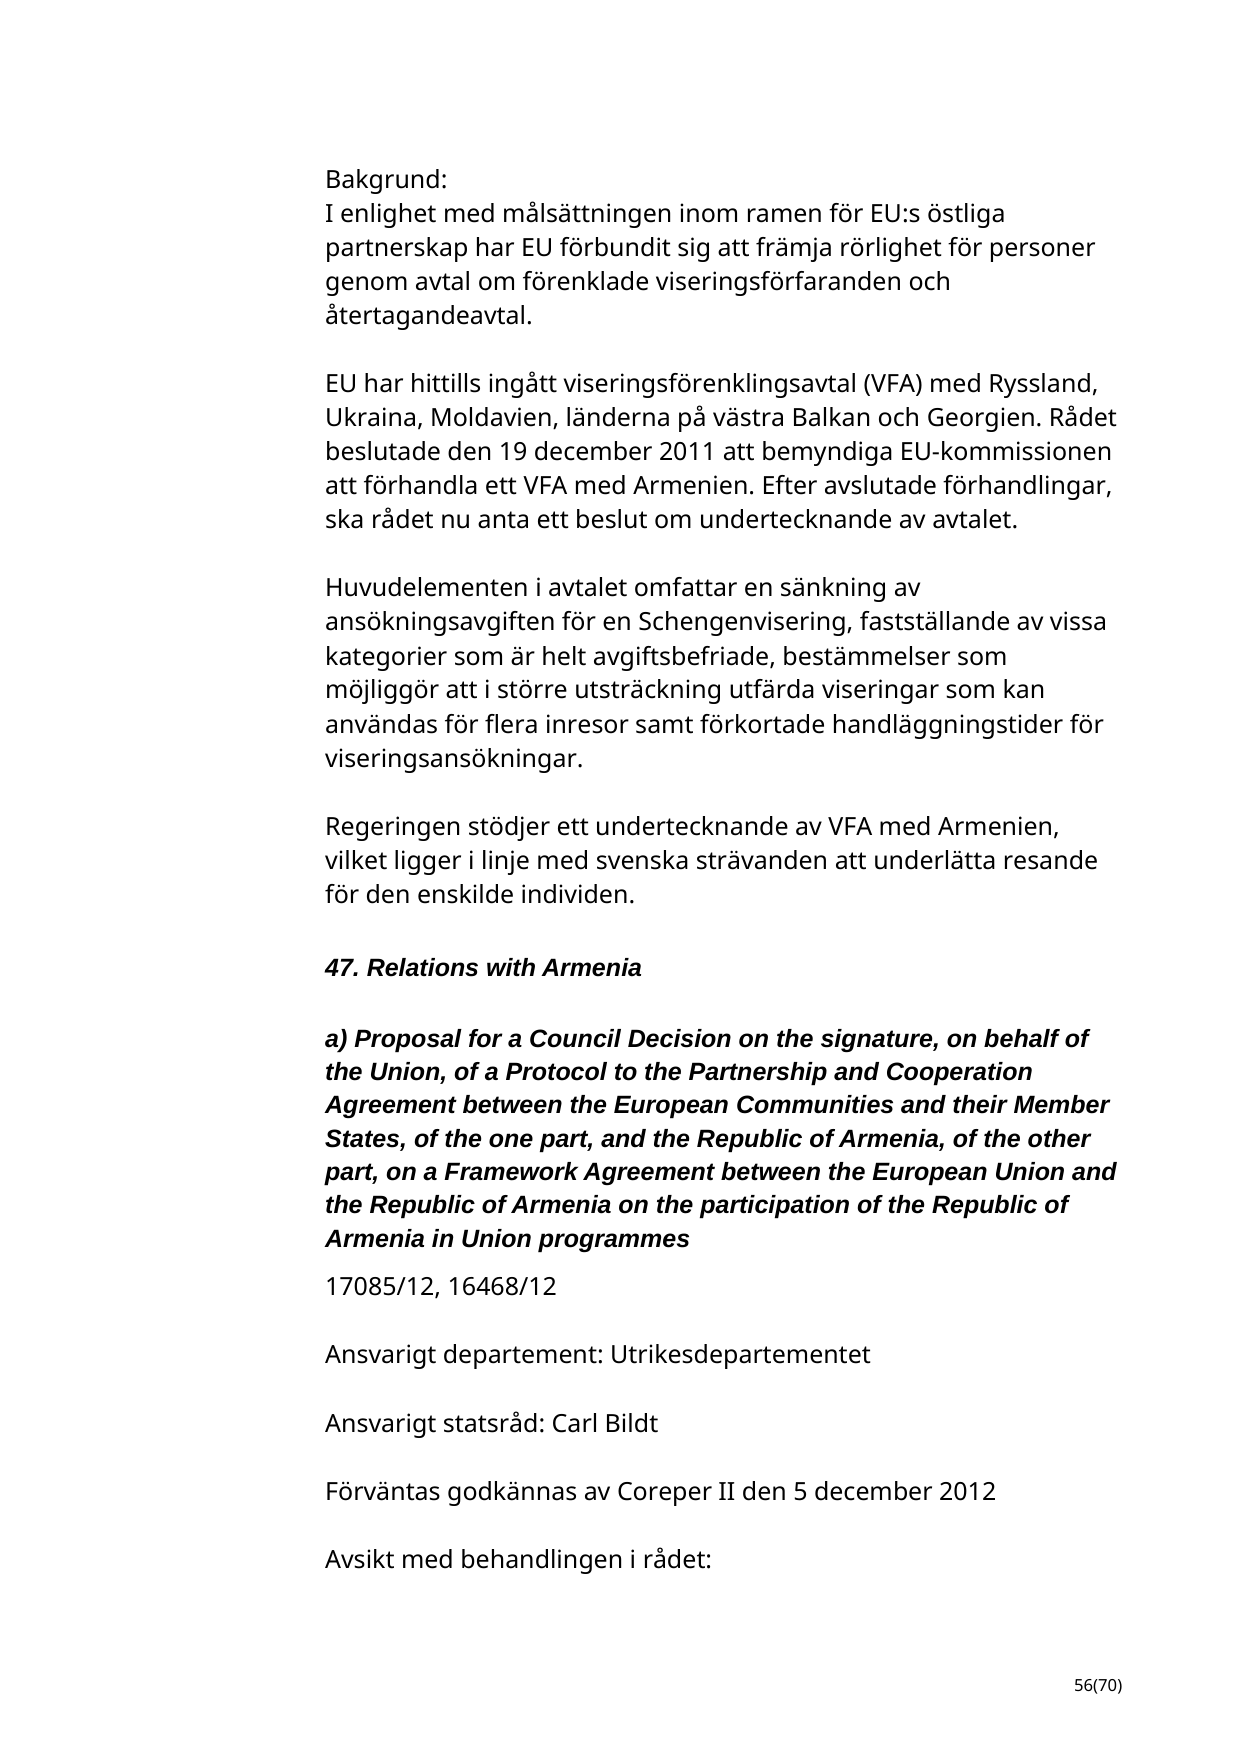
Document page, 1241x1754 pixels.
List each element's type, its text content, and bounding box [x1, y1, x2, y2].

text Ansvarigt departement: Utrikesdepartementet [325, 1337, 1122, 1371]
text 17085/12, 16468/12 [325, 1269, 1122, 1303]
subtitle a) Proposal for a Council Decision on the signature, on behalf of the Union, of a Protocol to the Partnership and Cooperation Agreement between the European Communities and their Member States, of the one part, and the Republic of Armenia, of the other part, on a Framework Agreement between the European Union and the Republic of Armenia on the participation of the Republic of Armenia in Union programmes [325, 1019, 1122, 1252]
text Bakgrund: [325, 161, 1122, 195]
text Huvudelementen i avtalet omfattar en sänkning av ansökningsavgiften för en Schengenvisering, fastställande av vissa kategorier som är helt avgiftsbefriade, bestämmelser som möjliggör att i större utsträckning utfärda viseringar som kan användas för flera inresor samt förkortade handläggningstider för viseringsansökningar. [325, 570, 1122, 774]
text EU har hittills ingått viseringsförenklingsavtal (VFA) med Ryssland, Ukraina, Moldavien, länderna på västra Balkan och Georgien. Rådet beslutade den 19 december 2011 att bemyndiga EU-kommissionen att förhandla ett VFA med Armenien. Efter avslutade förhandlingar, ska rådet nu anta ett beslut om undertecknande av avtalet. [325, 366, 1122, 536]
text Avsikt med behandlingen i rådet: [325, 1541, 1122, 1576]
text Ansvarigt statsråd: Carl Bildt [325, 1405, 1122, 1439]
text I enlighet med målsättningen inom ramen för EU:s östliga partnerskap har EU förbundit sig att främja rörlighet för personer genom avtal om förenklade viseringsförfaranden och återtagandeavtal. [325, 195, 1122, 332]
text Förväntas godkännas av Coreper II den 5 december 2012 [325, 1473, 1122, 1507]
text Regeringen stödjer ett undertecknande av VFA med Armenien, vilket ligger i linje med svenska strävanden att underlätta resande för den enskilde individen. [325, 808, 1122, 911]
subtitle 47. Relations with Armenia [325, 948, 1122, 981]
